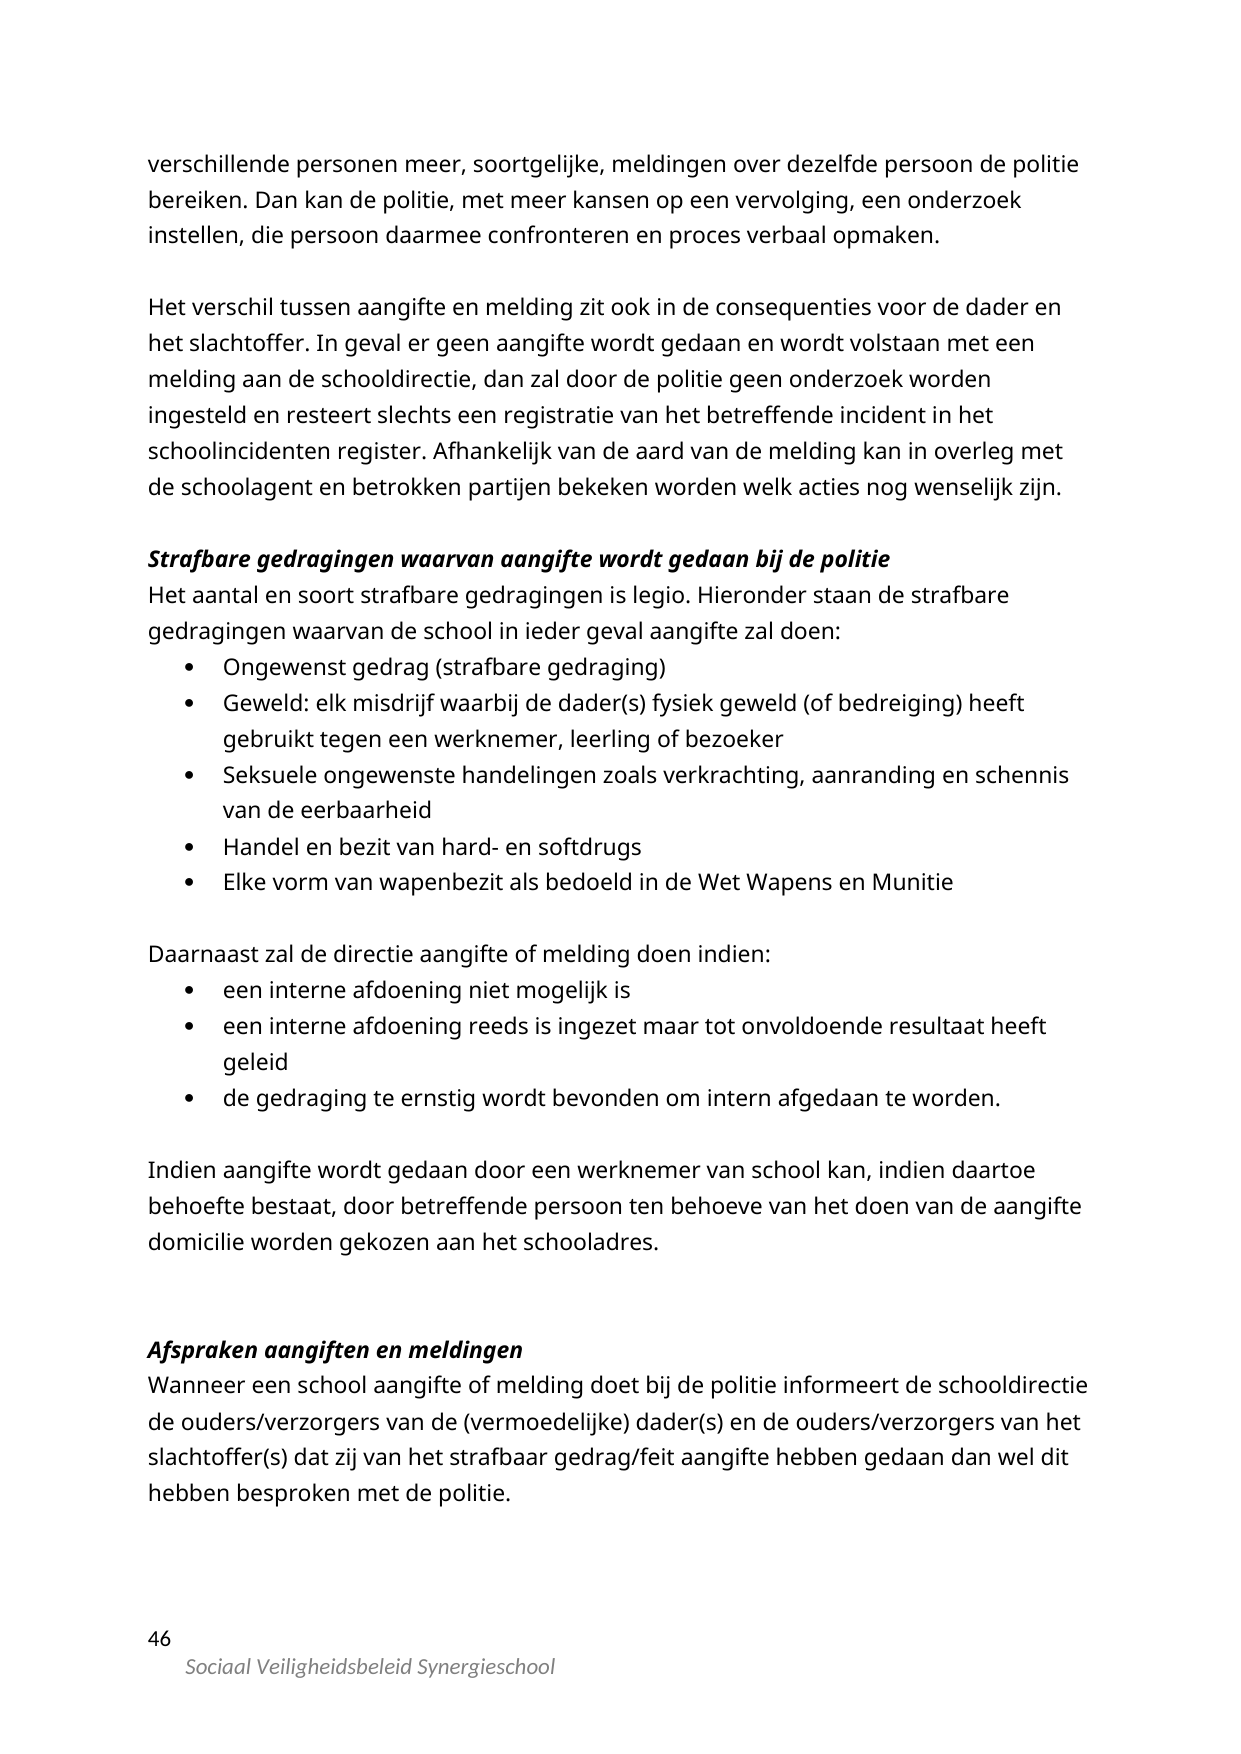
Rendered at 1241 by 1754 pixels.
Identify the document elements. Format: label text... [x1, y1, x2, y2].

list Handel en bezit van hard- en softdrugs [185, 830, 1093, 862]
text Het verschil tussen aangifte en melding zit ook in de consequenties voor de dader en het slachtoffer. In geval er geen aangifte wordt gedaan en wordt volstaan met een melding aan de schooldirectie, dan zal door de politie geen onderzoek worden ingesteld en resteert slechts een registratie van het betreffende incident in het schoolincidenten register. Afhankelijk van de aard van de melding kan in overleg met de schoolagent en betrokken partijen bekeken worden welk acties nog wenselijk zijn. [148, 291, 1093, 502]
text Afspraken aangiften en meldingen [148, 1333, 1093, 1365]
list Elke vorm van wapenbezit als bedoeld in de Wet Wapens en Munitie [185, 866, 1093, 898]
list de gedraging te ernstig wordt bevonden om intern afgedaan te worden. [185, 1082, 1093, 1113]
text Wanneer een school aangifte of melding doet bij de politie informeert de schooldirectie de ouders/verzorgers van de (vermoedelijke) dader(s) en de ouders/verzorgers van het slachtoffer(s) dat zij van het strafbaar gedrag/feit aangifte hebben gedaan dan wel dit hebben besproken met de politie. [148, 1369, 1093, 1508]
list Geweld: elk misdrijf waarbij de dader(s) fysiek geweld (of bedreiging) heeft gebruikt tegen een werknemer, leerling of bezoeker [185, 687, 1093, 754]
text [148, 148, 1093, 251]
text Strafbare gedragingen waarvan aangifte wordt gedaan bij de politie [148, 543, 1093, 574]
text Indien aangifte wordt gedaan door een werknemer van school kan, indien daartoe behoefte bestaat, door betreffende persoon ten behoeve van het doen van de aangifte domicilie worden gekozen aan het schooladres. [148, 1154, 1093, 1257]
list Seksuele ongewenste handelingen zoals verkrachting, aanranding en schennis van de eerbaarheid [185, 758, 1093, 826]
text Daarnaast zal de directie aangifte of melding doen indien: [148, 938, 1093, 969]
list een interne afdoening reeds is ingezet maar tot onvoldoende resultaat heeft geleid [185, 1010, 1093, 1077]
text Het aantal en soort strafbare gedragingen is legio. Hieronder staan de strafbare gedragingen waarvan de school in ieder geval aangifte zal doen: [148, 579, 1093, 646]
list Ongewenst gedrag (strafbare gedraging) [185, 651, 1093, 682]
list een interne afdoening niet mogelijk is [185, 974, 1093, 1005]
